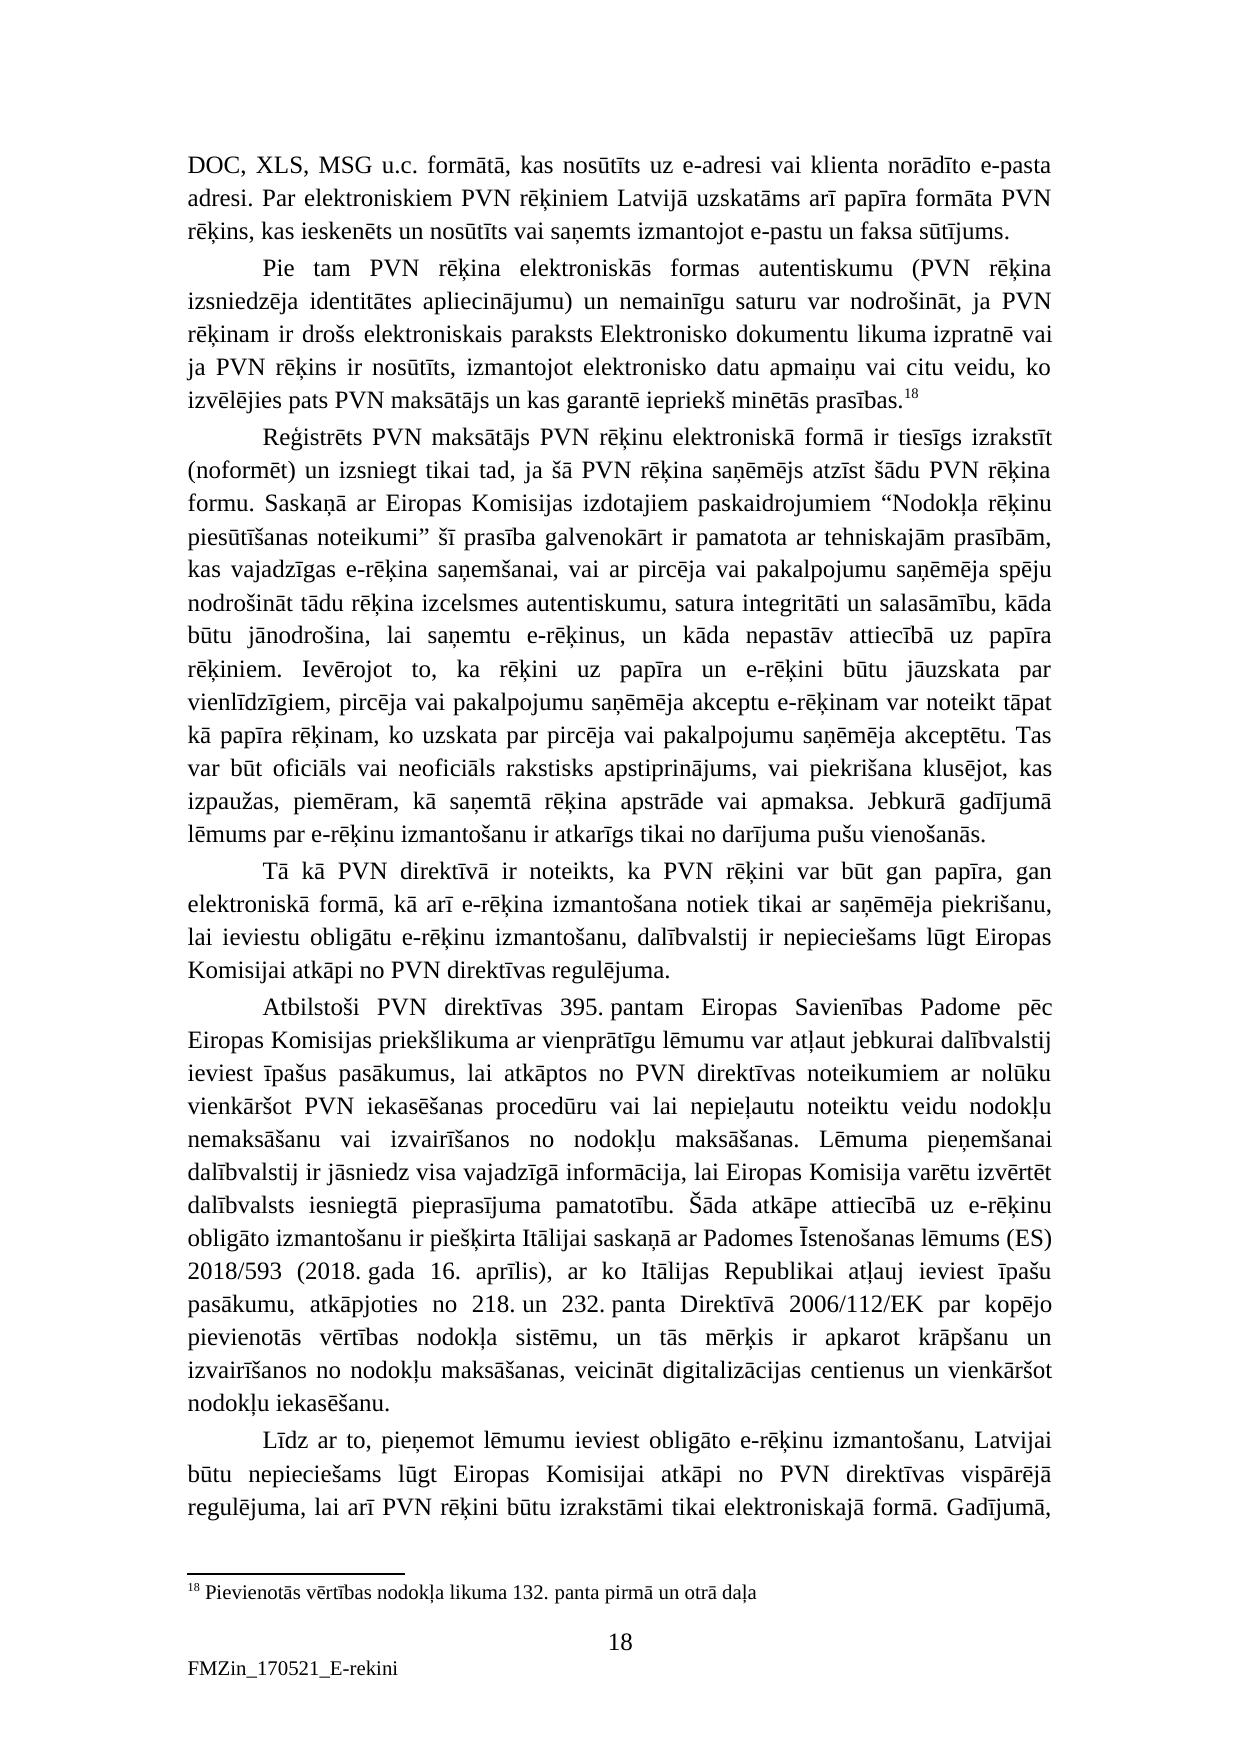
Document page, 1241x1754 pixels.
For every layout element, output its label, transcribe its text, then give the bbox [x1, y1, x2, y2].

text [187, 150, 1053, 245]
text Tā kā PVN direktīvā ir noteikts, ka PVN rēķini var būt gan papīra, gan elektroniskā formā, kā arī e-rēķina izmantošana notiek tikai ar saņēmēja piekrišanu, lai ieviestu obligātu e-rēķinu izmantošanu, dalībvalstij ir nepieciešams lūgt Eiropas Komisijai atkāpi no PVN direktīvas regulējuma. [187, 856, 1053, 984]
text Pie tam PVN rēķina elektroniskās formas autentiskumu (PVN rēķina izsniedzēja identitātes apliecinājumu) un nemainīgu saturu var nodrošināt, ja PVN rēķinam ir drošs elektroniskais paraksts Elektronisko dokumentu likuma izpratnē vai ja PVN rēķins ir nosūtīts, izmantojot elektronisko datu apmaiņu vai citu veidu, ko izvēlējies pats PVN maksātājs un kas garantē iepriekš minētās prasības. [187, 253, 1053, 414]
text Atbilstoši PVN direktīvas 395. pantam Eiropas Savienības Padome pēc Eiropas Komisijas priekšlikuma ar vienprātīgu lēmumu var atļaut jebkurai dalībvalstij ieviest īpašus pasākumus, lai atkāptos no PVN direktīvas noteikumiem ar nolūku vienkāršot PVN iekasēšanas procedūru vai lai nepieļautu noteiktu veidu nodokļu nemaksāšanu vai izvairīšanos no nodokļu maksāšanas. Lēmuma pieņemšanai dalībvalstij ir jāsniedz visa vajadzīgā informācija, lai Eiropas Komisija varētu izvērtēt dalībvalsts iesniegtā pieprasījuma pamatotību. Šāda atkāpe attiecībā uz e-rēķinu obligāto izmantošanu ir piešķirta Itālijai saskaņā ar Padomes Īstenošanas lēmums (ES) 2018/593 (2018. gada 16. aprīlis), ar ko Itālijas Republikai atļauj ieviest īpašu pasākumu, atkāpjoties no 218. un 232. panta Direktīvā 2006/112/EK par kopējo pievienotās vērtības nodokļa sistēmu, un tās mērķis ir apkarot krāpšanu un izvairīšanos no nodokļu maksāšanas, veicināt digitalizācijas centienus un vienkāršot nodokļu iekasēšanu. [187, 992, 1053, 1417]
text Reģistrēts PVN maksātājs PVN rēķinu elektroniskā formā ir tiesīgs izrakstīt (noformēt) un izsniegt tikai tad, ja šā PVN rēķina saņēmējs atzīst šādu PVN rēķina formu. Saskaņā ar Eiropas Komisijas izdotajiem paskaidrojumiem “Nodokļa rēķinu piesūtīšanas noteikumi” šī prasība galvenokārt ir pamatota ar tehniskajām prasībām, kas vajadzīgas e-rēķina saņemšanai, vai ar pircēja vai pakalpojumu saņēmēja spēju nodrošināt tādu rēķina izcelsmes autentiskumu, satura integritāti un salasāmību, kāda būtu jānodrošina, lai saņemtu e-rēķinus, un kāda nepastāv attiecībā uz papīra rēķiniem. Ievērojot to, ka rēķini uz papīra un e-rēķini būtu jāuzskata par vienlīdzīgiem, pircēja vai pakalpojumu saņēmēja akceptu e-rēķinam var noteikt tāpat kā papīra rēķinam, ko uzskata par pircēja vai pakalpojumu saņēmēja akceptētu. Tas var būt oficiāls vai neoficiāls rakstisks apstiprinājums, vai piekrišana klusējot, kas izpaužas, piemēram, kā saņemtā rēķina apstrāde vai apmaksa. Jebkurā gadījumā lēmums par e-rēķinu izmantošanu ir atkarīgs tikai no darījuma pušu vienošanās. [187, 422, 1053, 847]
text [187, 1426, 1053, 1520]
